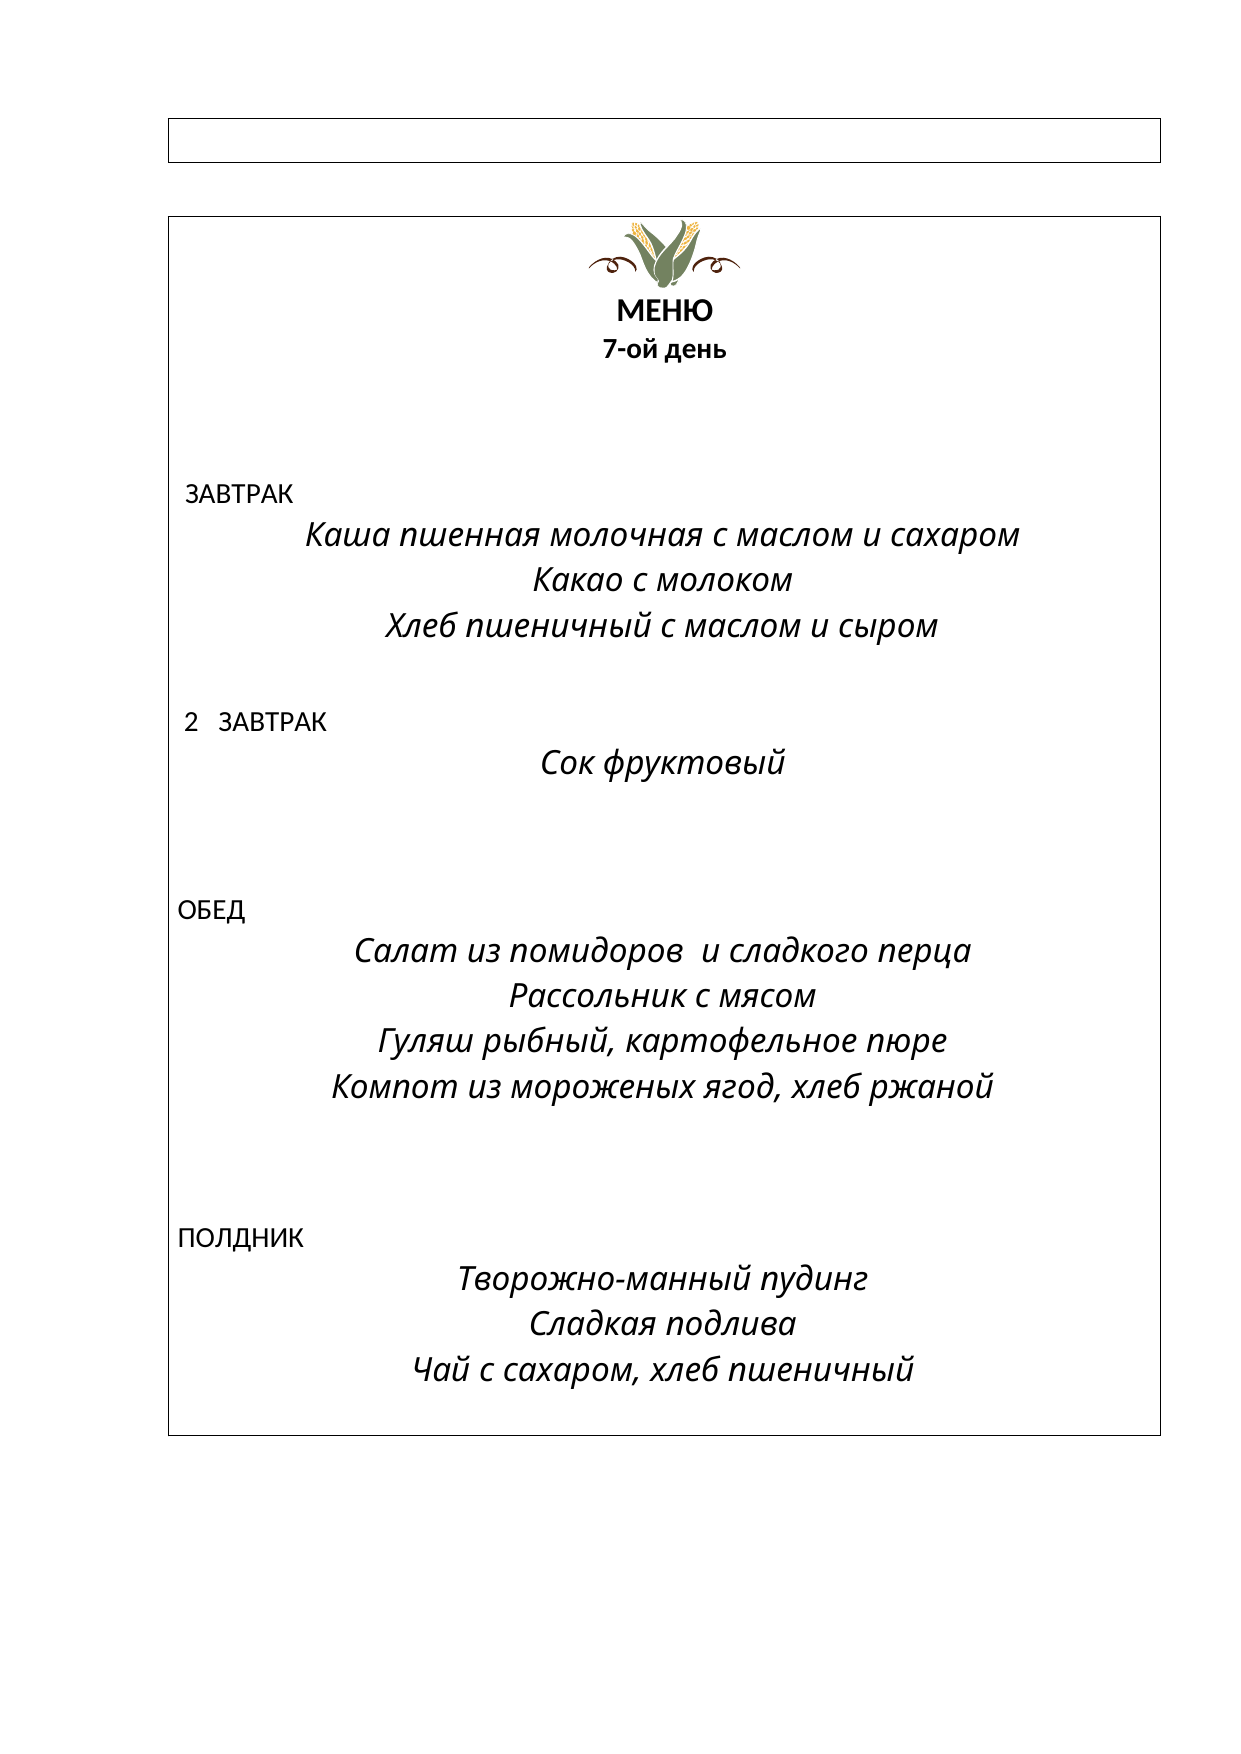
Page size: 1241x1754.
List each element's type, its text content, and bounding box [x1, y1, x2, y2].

text 7-ой день [177, 330, 1152, 366]
text Хлеб пшеничный с маслом и сыром [177, 601, 1152, 647]
text МЕНЮ [177, 289, 1152, 330]
text ОБЕД [177, 891, 1152, 926]
text Сок фруктовый [177, 738, 1152, 784]
text ЗАВТРАК [177, 475, 1152, 511]
text Гуляш рыбный, картофельное пюре [177, 1017, 1152, 1063]
text Рассольник с мясом [177, 972, 1152, 1017]
text Салат из помидоров и сладкого перца [177, 926, 1152, 972]
text Каша пшенная молочная с маслом и сахаром [177, 511, 1152, 556]
text Чай с сахаром, хлеб пшеничный [177, 1346, 1152, 1391]
text Какао с молоком [177, 556, 1152, 601]
text Компот из мороженых ягод, хлеб ржаной [177, 1063, 1152, 1108]
text ПОЛДНИК [177, 1219, 1152, 1255]
text Сладкая подлива [177, 1300, 1152, 1346]
text 2 ЗАВТРАК [177, 703, 1152, 738]
text Творожно-манный пудинг [177, 1255, 1152, 1300]
